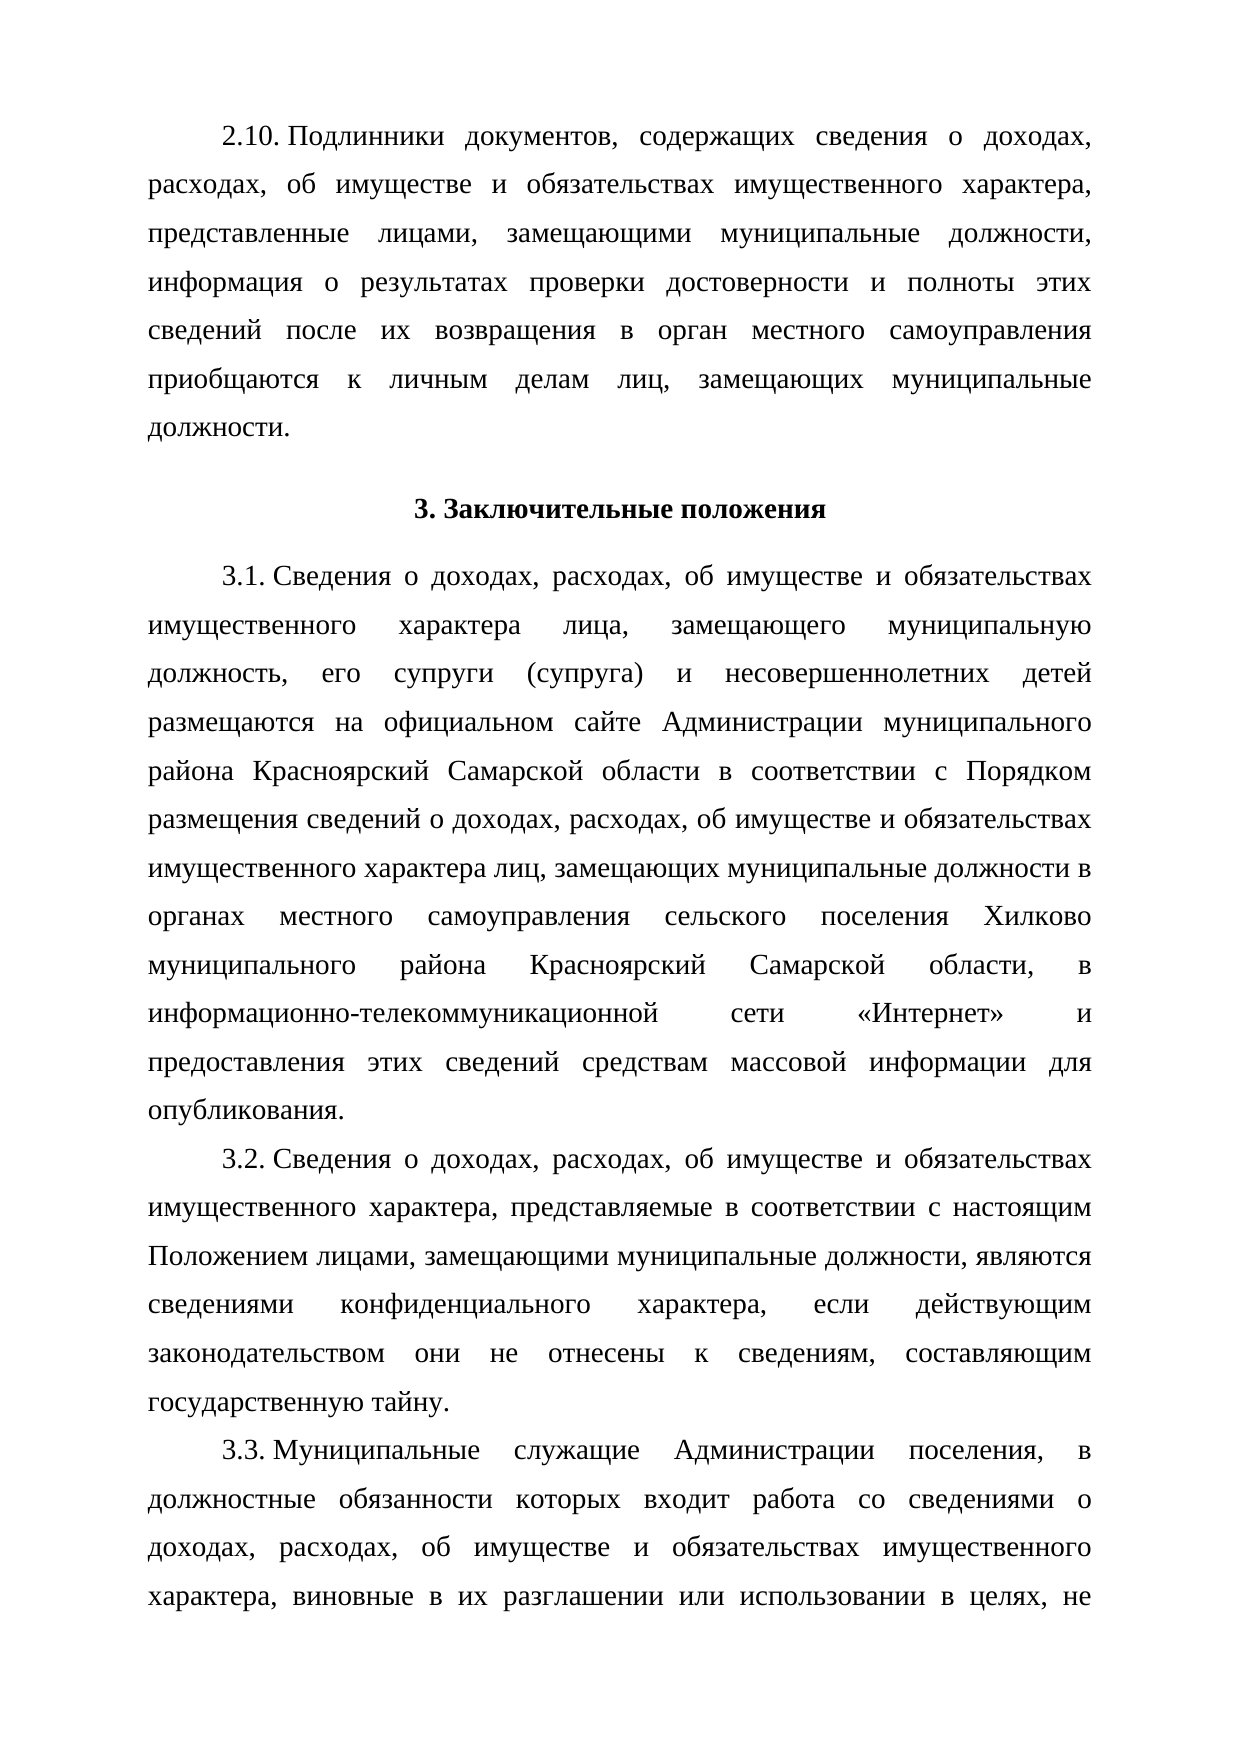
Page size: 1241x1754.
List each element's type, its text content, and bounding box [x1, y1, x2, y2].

text 3.2. Сведения о доходах, расходах, об имуществе и обязательствах имущественного характера, представляемые в соответствии с настоящим Положением лицами, замещающими муниципальные должности, являются сведениями конфиденциального характера, если действующим законодательством они не отнесены к сведениям, составляющим государственную тайну. [148, 1141, 1092, 1417]
text 2.10. Подлинники документов, содержащих сведения о доходах, расходах, об имуществе и обязательствах имущественного характера, представленные лицами, замещающими муниципальные должности, информация о результатах проверки достоверности и полноты этих сведений после их возвращения в орган местного самоуправления приобщаются к личным делам лиц, замещающих муниципальные должности. [148, 118, 1092, 443]
text 3.1. Сведения о доходах, расходах, об имуществе и обязательствах имущественного характера лица, замещающего муниципальную должность, его супруги (супруга) и несовершеннолетних детей размещаются на официальном сайте Администрации муниципального района Красноярский Самарской области в соответствии с Порядком размещения сведений о доходах, расходах, об имуществе и обязательствах имущественного характера лиц, замещающих муниципальные должности в органах местного самоуправления сельского поселения Хилково муниципального района Красноярский Самарской области, в информационно-телекоммуникационной сети «Интернет» и предоставления этих сведений средствам массовой информации для опубликования. [148, 558, 1092, 1126]
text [148, 1432, 1092, 1611]
text 3. Заключительные положения [148, 491, 1092, 525]
